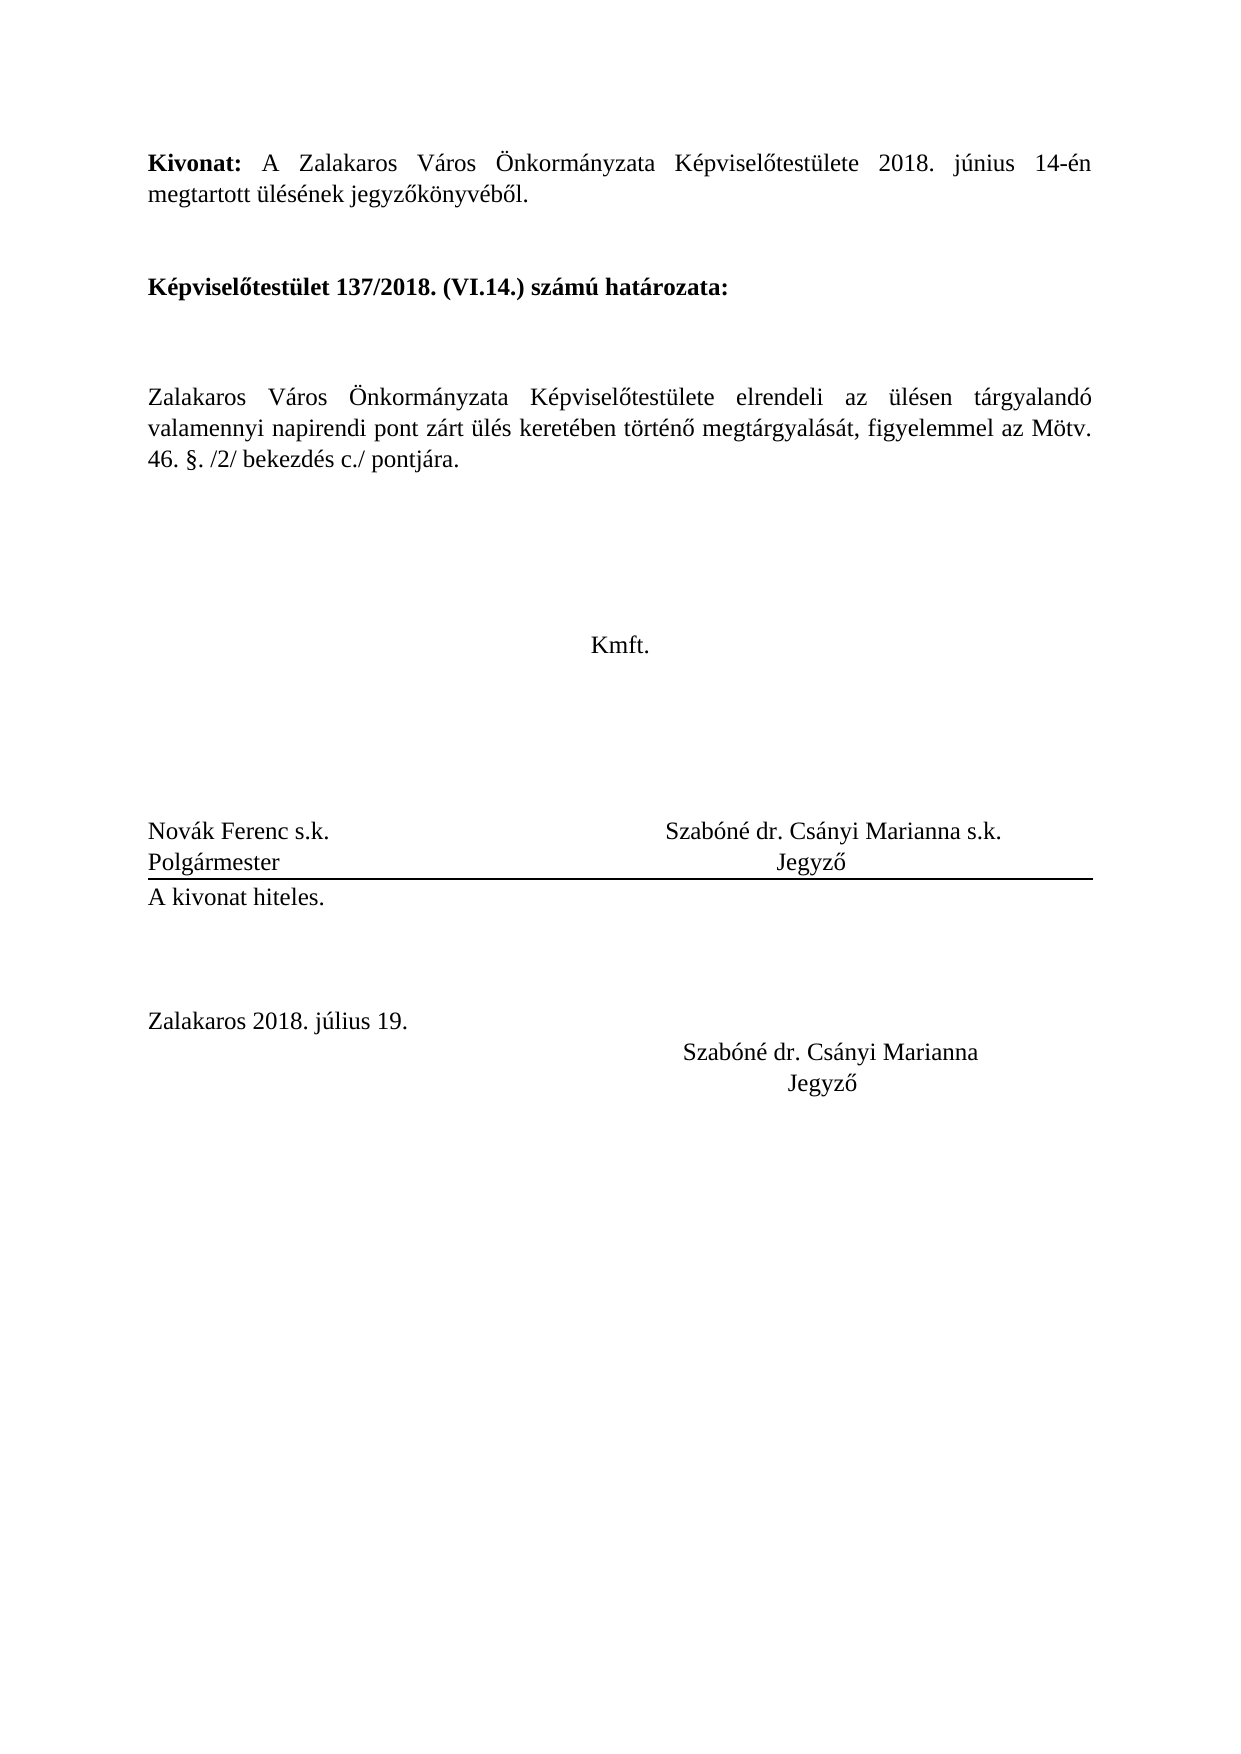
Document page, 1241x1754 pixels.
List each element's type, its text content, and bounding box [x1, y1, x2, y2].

text Zalakaros 2018. július 19. [148, 1006, 1093, 1035]
text Jegyző [148, 1068, 1093, 1097]
text A kivonat hiteles. [148, 882, 1093, 911]
text Szabóné dr. Csányi Marianna [148, 1037, 1093, 1066]
text Polgármester Jegyző [148, 847, 1093, 878]
text Kmft. [148, 630, 1093, 659]
text Zalakaros Város Önkormányzata Képviselőtestülete elrendeli az ülésen tárgyalandó valamennyi napirendi pont zárt ülés keretében történő megtárgyalását, figyelemmel az Mötv. 46. §. /2/ bekezdés c./ pontjára. [148, 382, 1093, 472]
list Képviselőtestület 137/2018. (VI.14.) számú határozata: [148, 272, 1093, 301]
text Novák Ferenc s.k. Szabóné dr. Csányi Marianna s.k. [148, 816, 1093, 845]
text Kivonat: A Zalakaros Város Önkormányzata Képviselőtestülete 2018. június 14-én megtartott ülésének jegyzőkönyvéből. [148, 148, 1093, 207]
